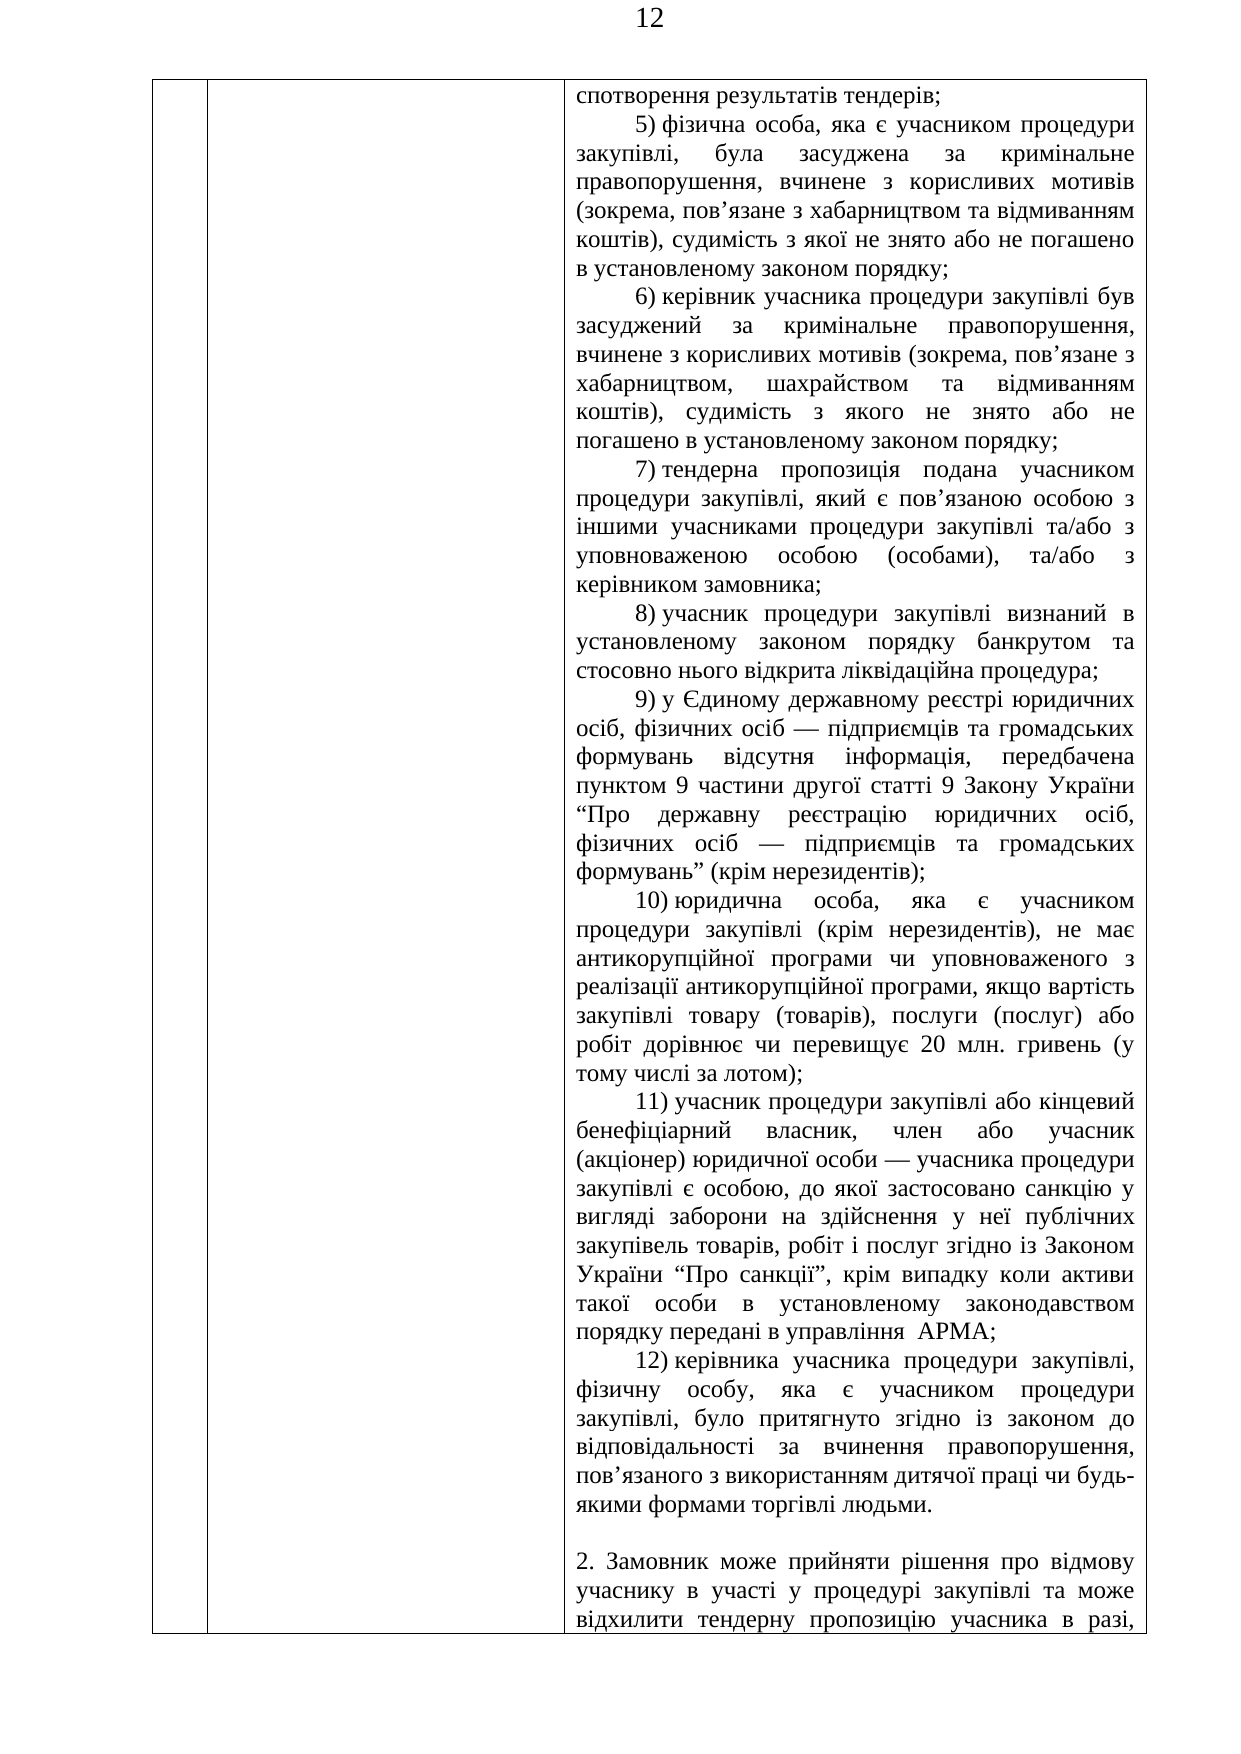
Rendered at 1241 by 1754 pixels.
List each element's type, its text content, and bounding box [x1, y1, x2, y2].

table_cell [565, 80, 1146, 1633]
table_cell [208, 80, 564, 1633]
table_cell 5 [153, 80, 207, 1633]
